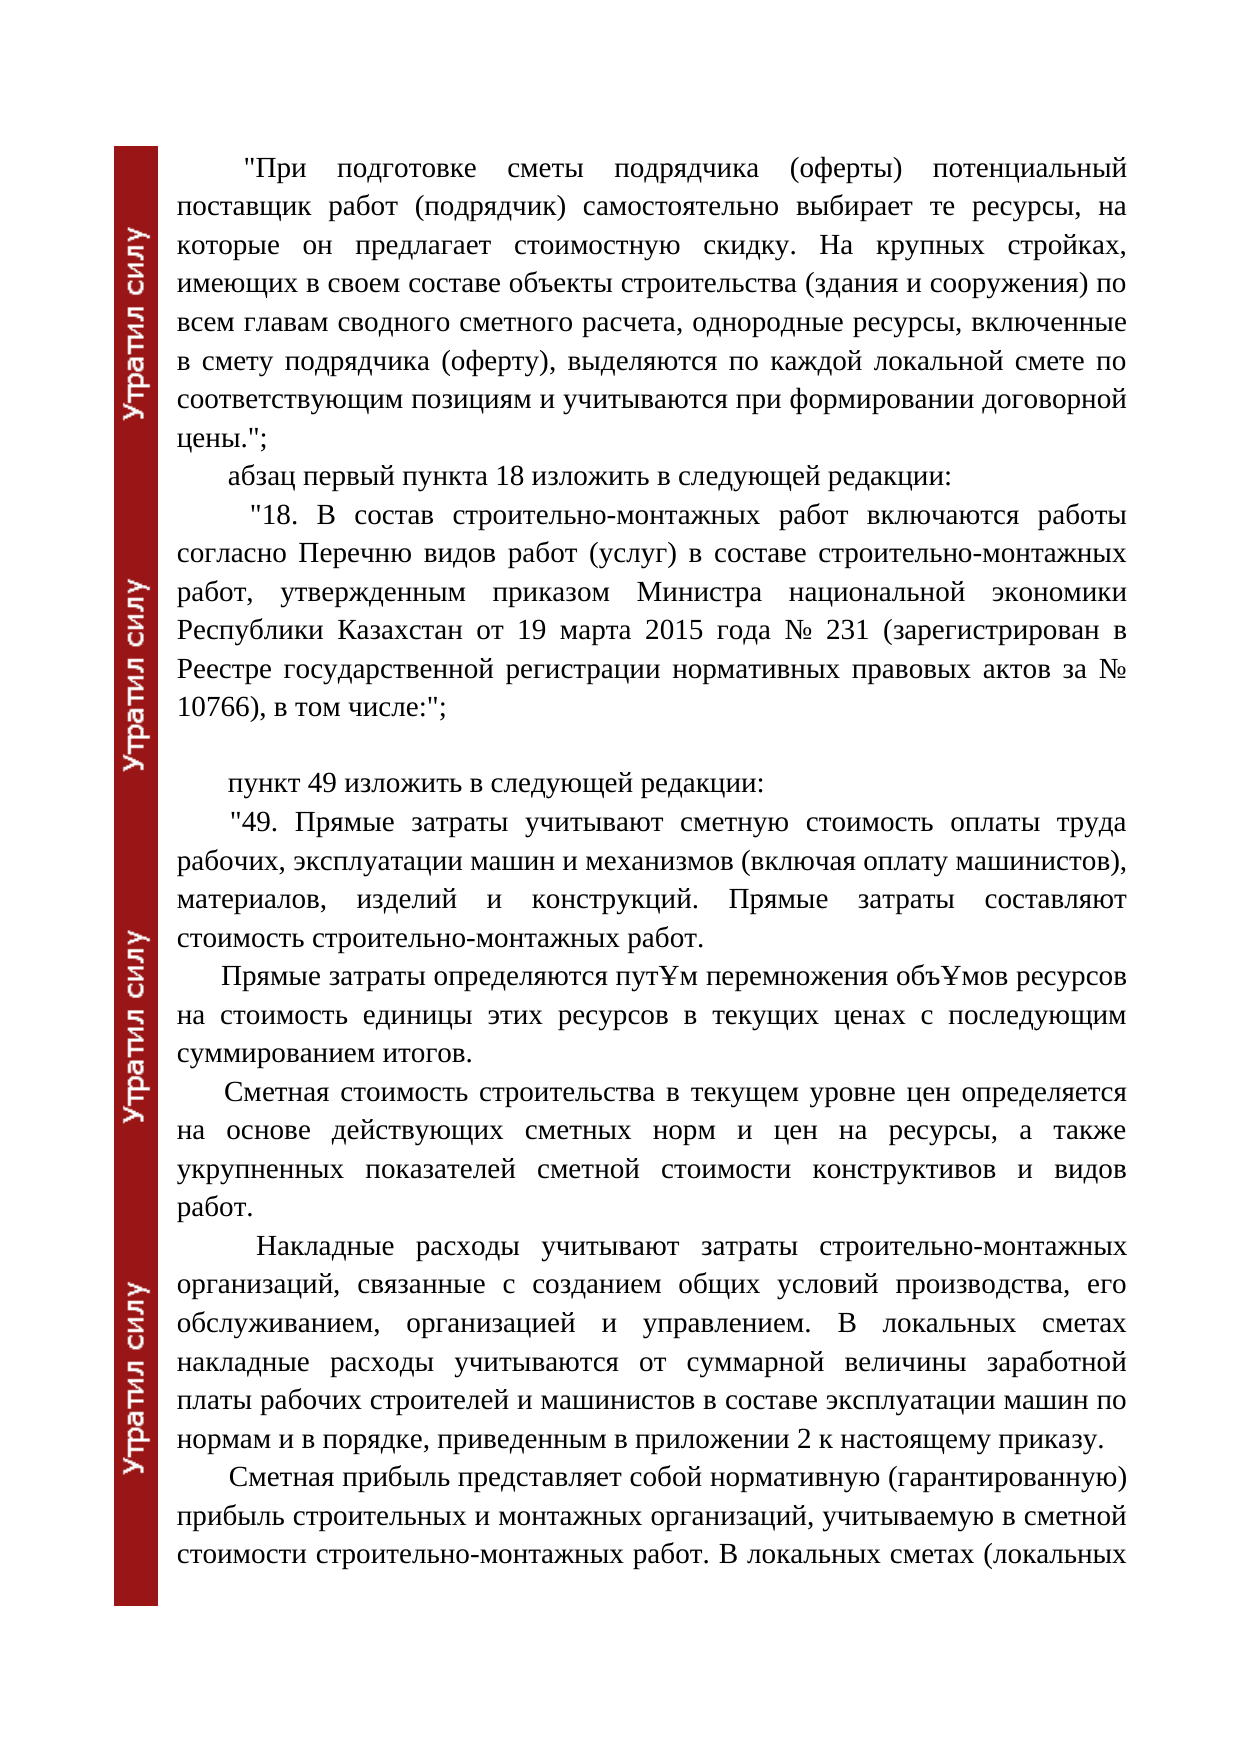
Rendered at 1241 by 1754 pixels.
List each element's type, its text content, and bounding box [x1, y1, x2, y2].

picture [114, 1570, 158, 1606]
text пункт 49 изложить в следующей редакции: [112, 766, 1128, 799]
picture [114, 953, 158, 958]
text Прямые затраты определяются путҰм перемножения объҰмов ресурсов на стоимость единицы этих ресурсов в текущих ценах с последующим суммированием итогов. [112, 958, 1128, 1069]
picture [114, 453, 158, 458]
picture [114, 492, 158, 497]
picture [114, 146, 158, 150]
picture [114, 1454, 158, 1459]
text "49. Прямые затраты учитывают сметную стоимость оплаты труда рабочих, эксплуатации машин и механизмов (включая оплату машинистов), материалов, изделий и конструкций. Прямые затраты составляют стоимость строительно-монтажных работ. [112, 804, 1128, 953]
text абзац первый пункта 18 изложить в следующей редакции: [112, 458, 1128, 492]
text "При подготовке сметы подрядчика (оферты) потенциальный поставщик работ (подрядчик) самостоятельно выбирает те ресурсы, на которые он предлагает стоимостную скидку. На крупных стройках, имеющих в своем составе объекты строительства (здания и сооружения) по всем главам сводного сметного расчета, однородные ресурсы, включенные в смету подрядчика (оферту), выделяются по каждой локальной смете по соответствующим позициям и учитываются при формировании договорной цены."; [112, 150, 1128, 453]
picture [114, 723, 158, 766]
picture [114, 799, 158, 804]
text Накладные расходы учитывают затраты строительно-монтажных организаций, связанные с созданием общих условий производства, его обслуживанием, организацией и управлением. В локальных сметах накладные расходы учитываются от суммарной величины заработной платы рабочих строителей и машинистов в составе эксплуатации машин по нормам и в порядке, приведенным в приложении 2 к настоящему приказу. [112, 1228, 1128, 1454]
text "18. В состав строительно-монтажных работ включаются работы согласно Перечню видов работ (услуг) в составе строительно-монтажных работ, утвержденным приказом Министра национальной экономики Республики Казахстан от 19 марта 2015 года № 231 (зарегистрирован в Реестре государственной регистрации нормативных правовых актов за № 10766), в том числе:"; [112, 497, 1128, 723]
picture [114, 1223, 158, 1228]
text Сметная стоимость строительства в текущем уровне цен определяется на основе действующих сметных норм и цен на ресурсы, а также укрупненных показателей сметной стоимости конструктивов и видов работ. [112, 1074, 1128, 1223]
picture [114, 1069, 158, 1074]
